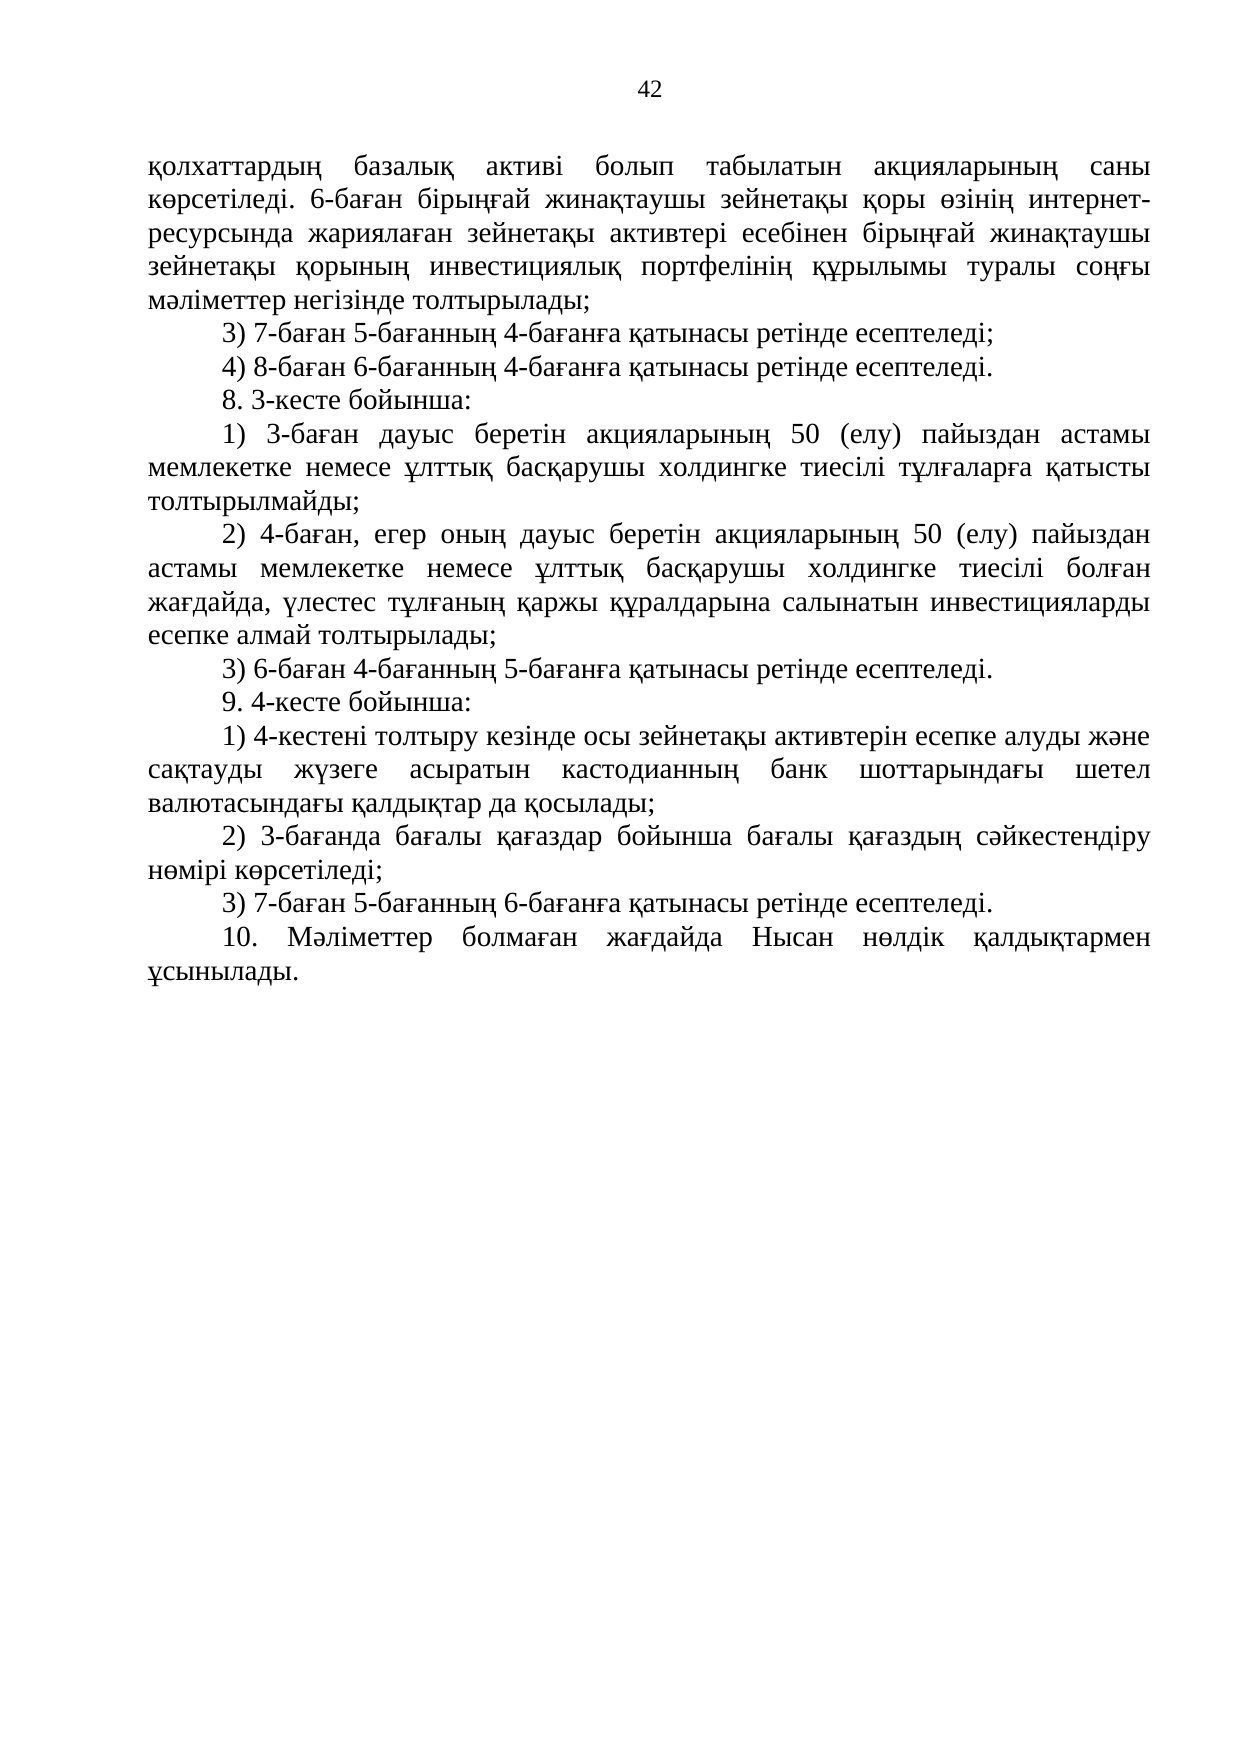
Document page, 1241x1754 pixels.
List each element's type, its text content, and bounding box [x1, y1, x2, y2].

text 2) 4-баған, егер оның дауыс беретін акцияларының 50 (елу) пайыздан астамы мемлекетке немесе ұлттық басқарушы холдингке тиесілі болған жағдайда, үлестес тұлғаның қаржы құралдарына салынатын инвестицияларды есепке алмай толтырылады; [148, 517, 1152, 651]
text 1) 4-кестені толтыру кезінде осы зейнетақы активтерін есепке алуды және сақтауды жүзеге асыратын кастодианның банк шоттарындағы шетел валютасындағы қалдықтар да қосылады; [148, 718, 1152, 818]
text 10. Мәліметтер болмаған жағдайда Нысан нөлдік қалдықтармен ұсынылады. [148, 919, 1152, 986]
text 3) 7-баған 5-бағанның 4-бағанға қатынасы ретінде есептеледі; [148, 315, 1152, 349]
text 3) 6-баған 4-бағанның 5-бағанға қатынасы ретінде есептеледі. [148, 651, 1152, 684]
text 1) 3-баған дауыс беретін акцияларының 50 (елу) пайыздан астамы мемлекетке немесе ұлттық басқарушы холдингке тиесілі тұлғаларға қатысты толтырылмайды; [148, 416, 1152, 517]
text 9. 4-кесте бойынша: [148, 684, 1152, 718]
text 4) 8-баған 6-бағанның 4-бағанға қатынасы ретінде есептеледі. [148, 349, 1152, 382]
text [148, 148, 1152, 315]
text 3) 7-баған 5-бағанның 6-бағанға қатынасы ретінде есептеледі. [148, 886, 1152, 919]
text 2) 3-бағанда бағалы қағаздар бойынша бағалы қағаздың сәйкестендіру нөмірі көрсетіледі; [148, 818, 1152, 886]
text 8. 3-кесте бойынша: [148, 382, 1152, 416]
